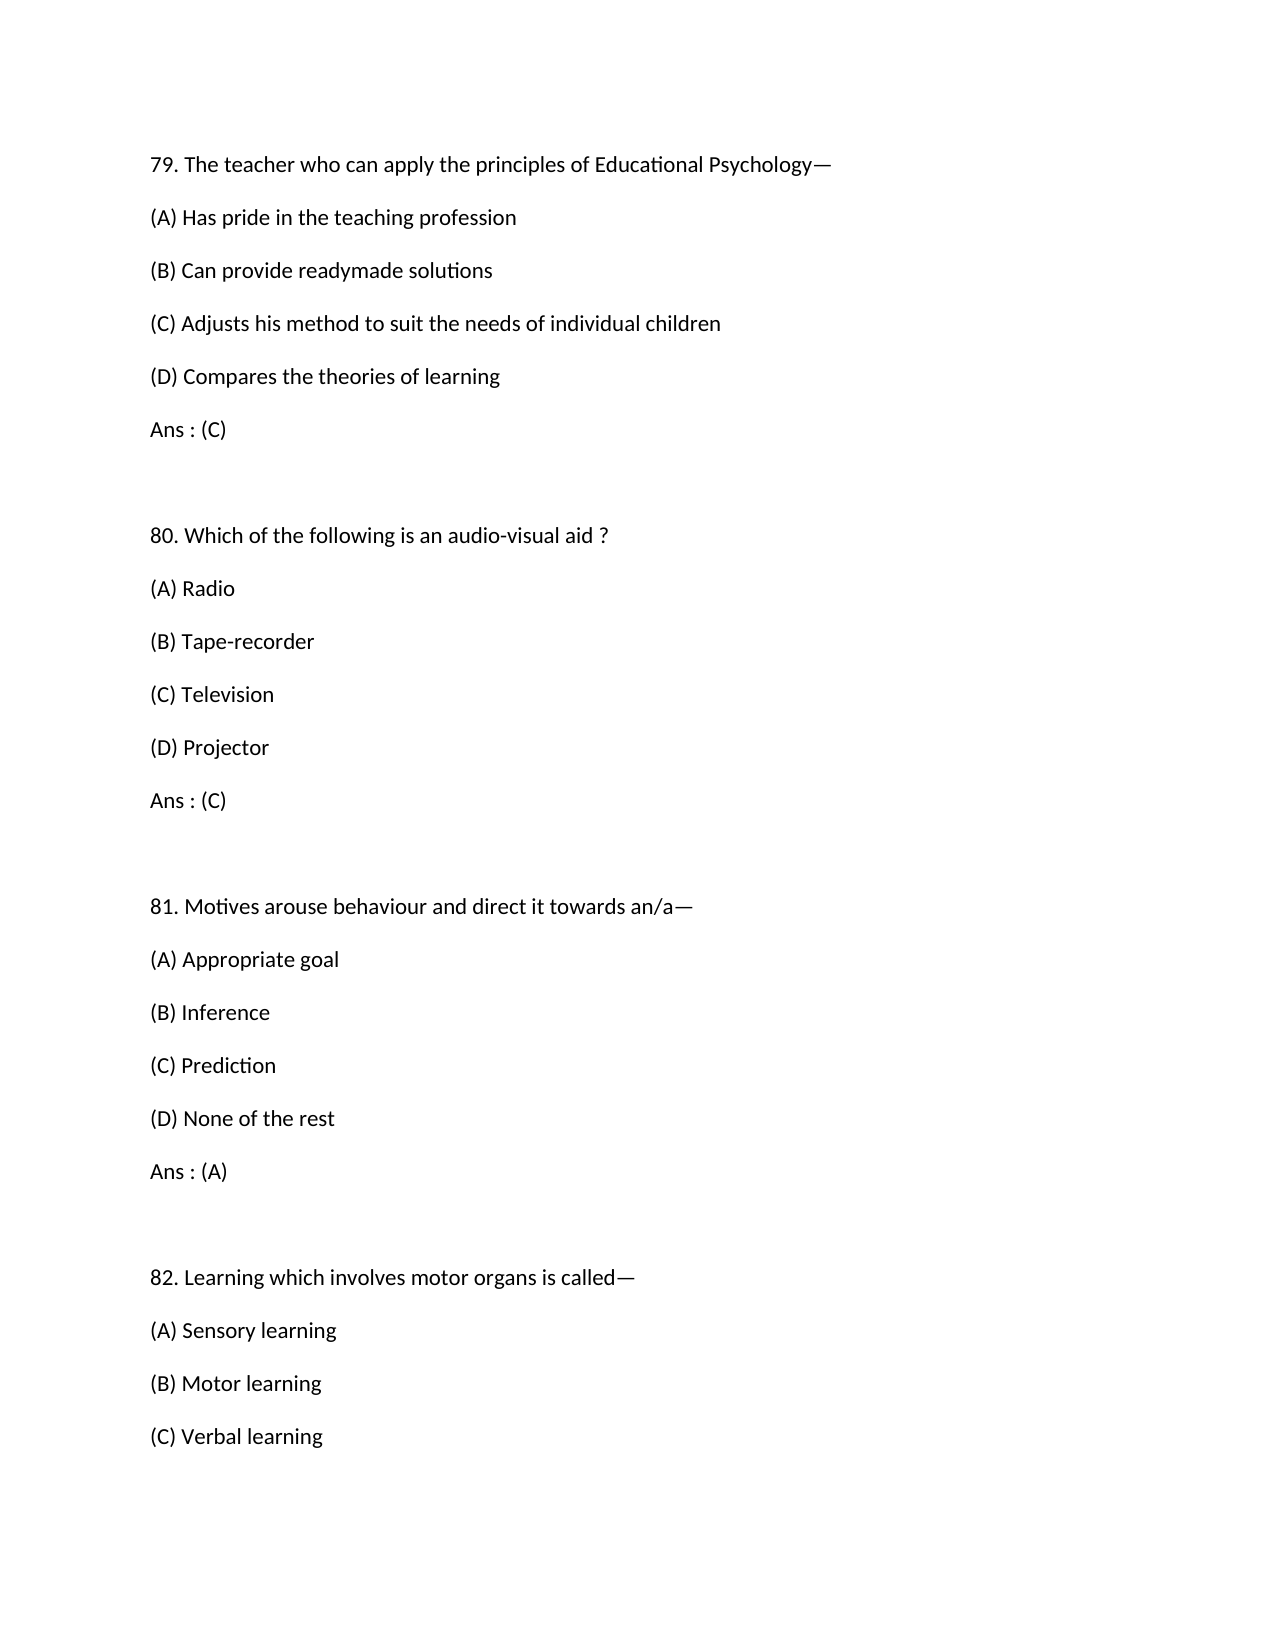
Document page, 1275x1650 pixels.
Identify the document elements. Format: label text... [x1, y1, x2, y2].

text (D) Projector [150, 733, 1125, 761]
text Ans : (C) [150, 786, 1125, 814]
text (A) Appropriate goal [150, 945, 1125, 973]
text (A) Radio [150, 574, 1125, 602]
text (D) Compares the theories of learning [150, 362, 1125, 390]
text (C) Television [150, 680, 1125, 708]
text (C) Adjusts his method to suit the needs of individual children [150, 309, 1125, 337]
text 82. Learning which involves motor organs is called— [150, 1263, 1125, 1291]
text Ans : (C) [150, 415, 1125, 443]
text (C) Verbal learning [150, 1422, 1125, 1451]
text (A) Has pride in the teaching profession [150, 203, 1125, 231]
text Ans : (A) [150, 1157, 1125, 1185]
text (B) Inference [150, 998, 1125, 1026]
text (B) Motor learning [150, 1369, 1125, 1397]
text 79. The teacher who can apply the principles of Educational Psychology— [150, 150, 1125, 178]
text (B) Can provide readymade solutions [150, 256, 1125, 284]
text (C) Prediction [150, 1051, 1125, 1079]
text 80. Which of the following is an audio-visual aid ? [150, 521, 1125, 549]
text (B) Tape-recorder [150, 627, 1125, 655]
text 81. Motives arouse behaviour and direct it towards an/a— [150, 892, 1125, 920]
text (D) None of the rest [150, 1104, 1125, 1132]
text (A) Sensory learning [150, 1316, 1125, 1344]
